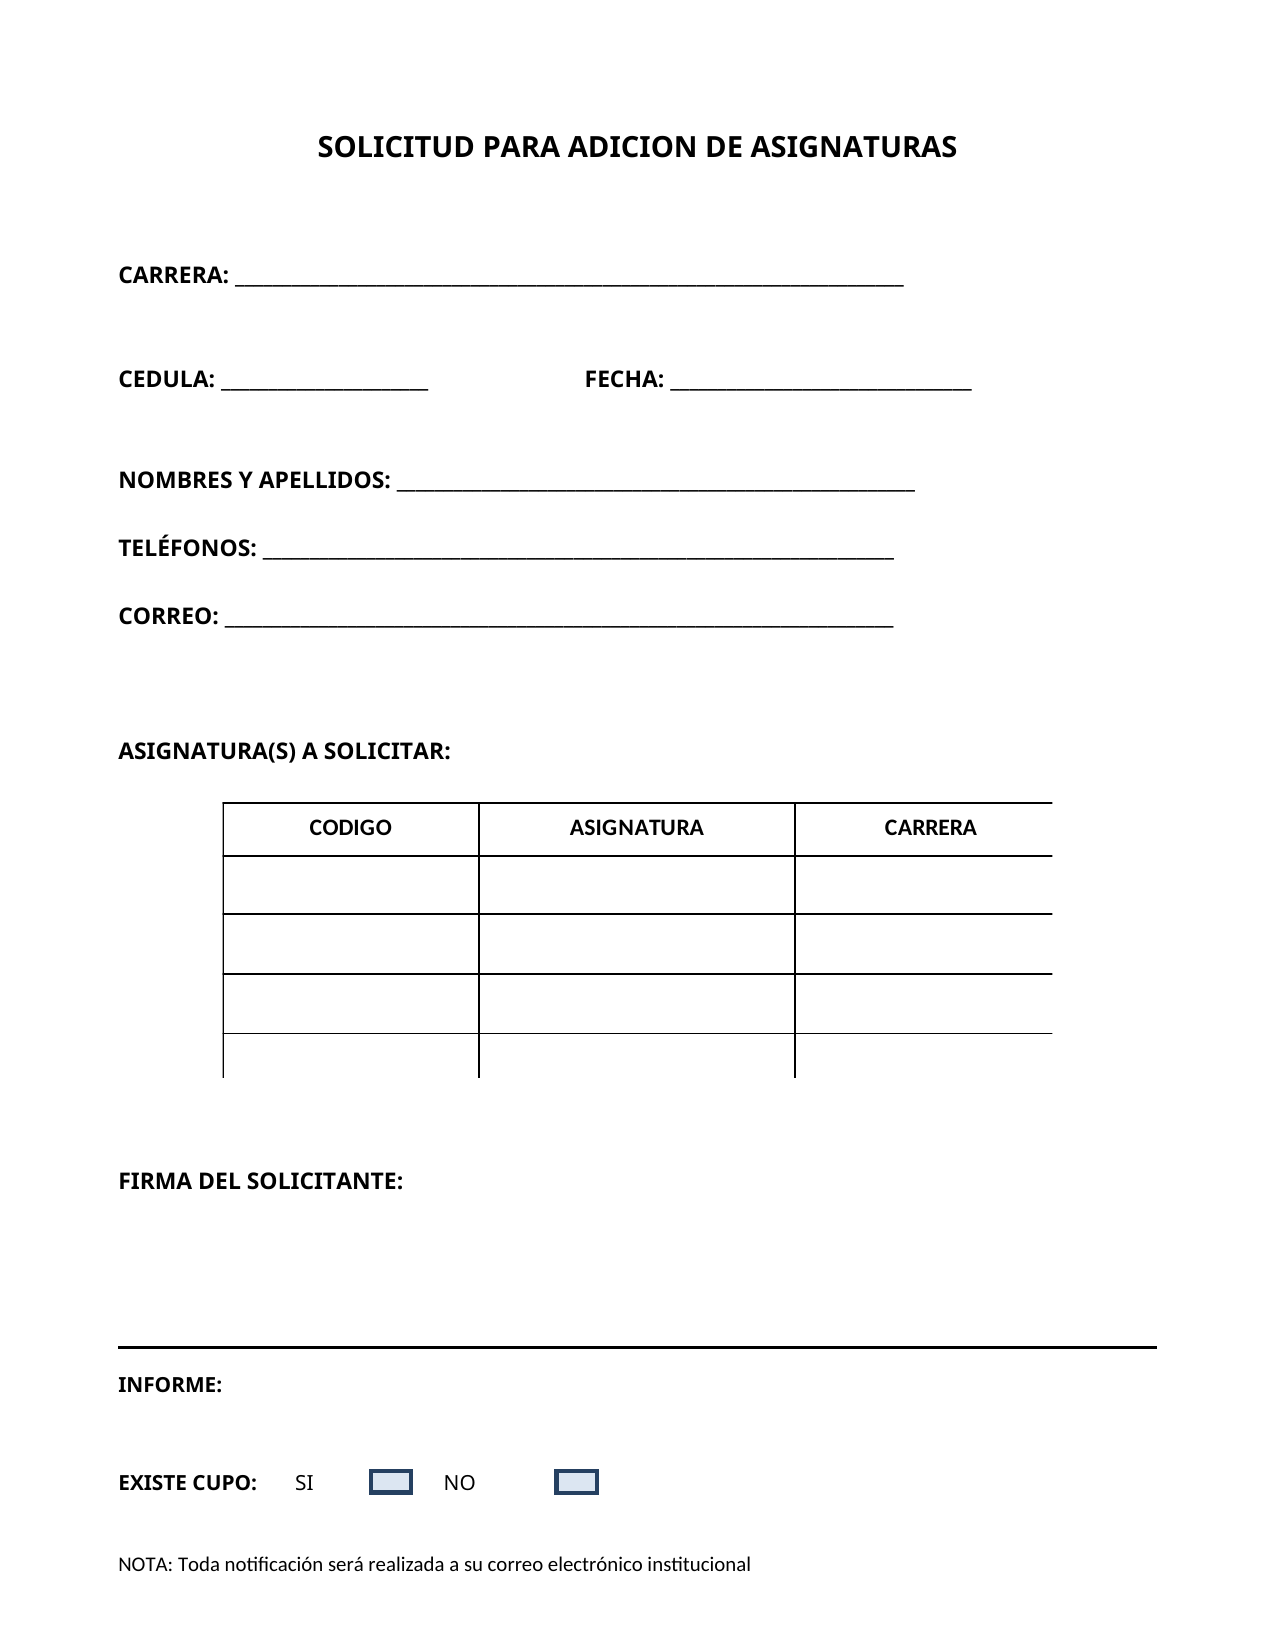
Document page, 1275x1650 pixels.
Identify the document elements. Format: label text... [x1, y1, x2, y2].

text CORREO: _______________________________________________________________________ [118, 600, 1157, 631]
text ASIGNATURA(S) A SOLICITAR: [118, 735, 1157, 766]
text CARRERA: _______________________________________________________________________ [118, 259, 1157, 291]
text TELÉFONOS: ___________________________________________________________________ [118, 532, 1157, 563]
text FIRMA DEL SOLICITANTE: [118, 1165, 1157, 1196]
text INFORME: [118, 1370, 1157, 1398]
subtitle SOLICITUD PARA ADICION DE ASIGNATURAS [118, 127, 1157, 166]
text EXISTE CUPO: SI NO [118, 1468, 1157, 1497]
text CEDULA: ______________________ FECHA: ________________________________ [118, 363, 1157, 395]
text NOMBRES Y APELLIDOS: _______________________________________________________ [118, 464, 1157, 496]
